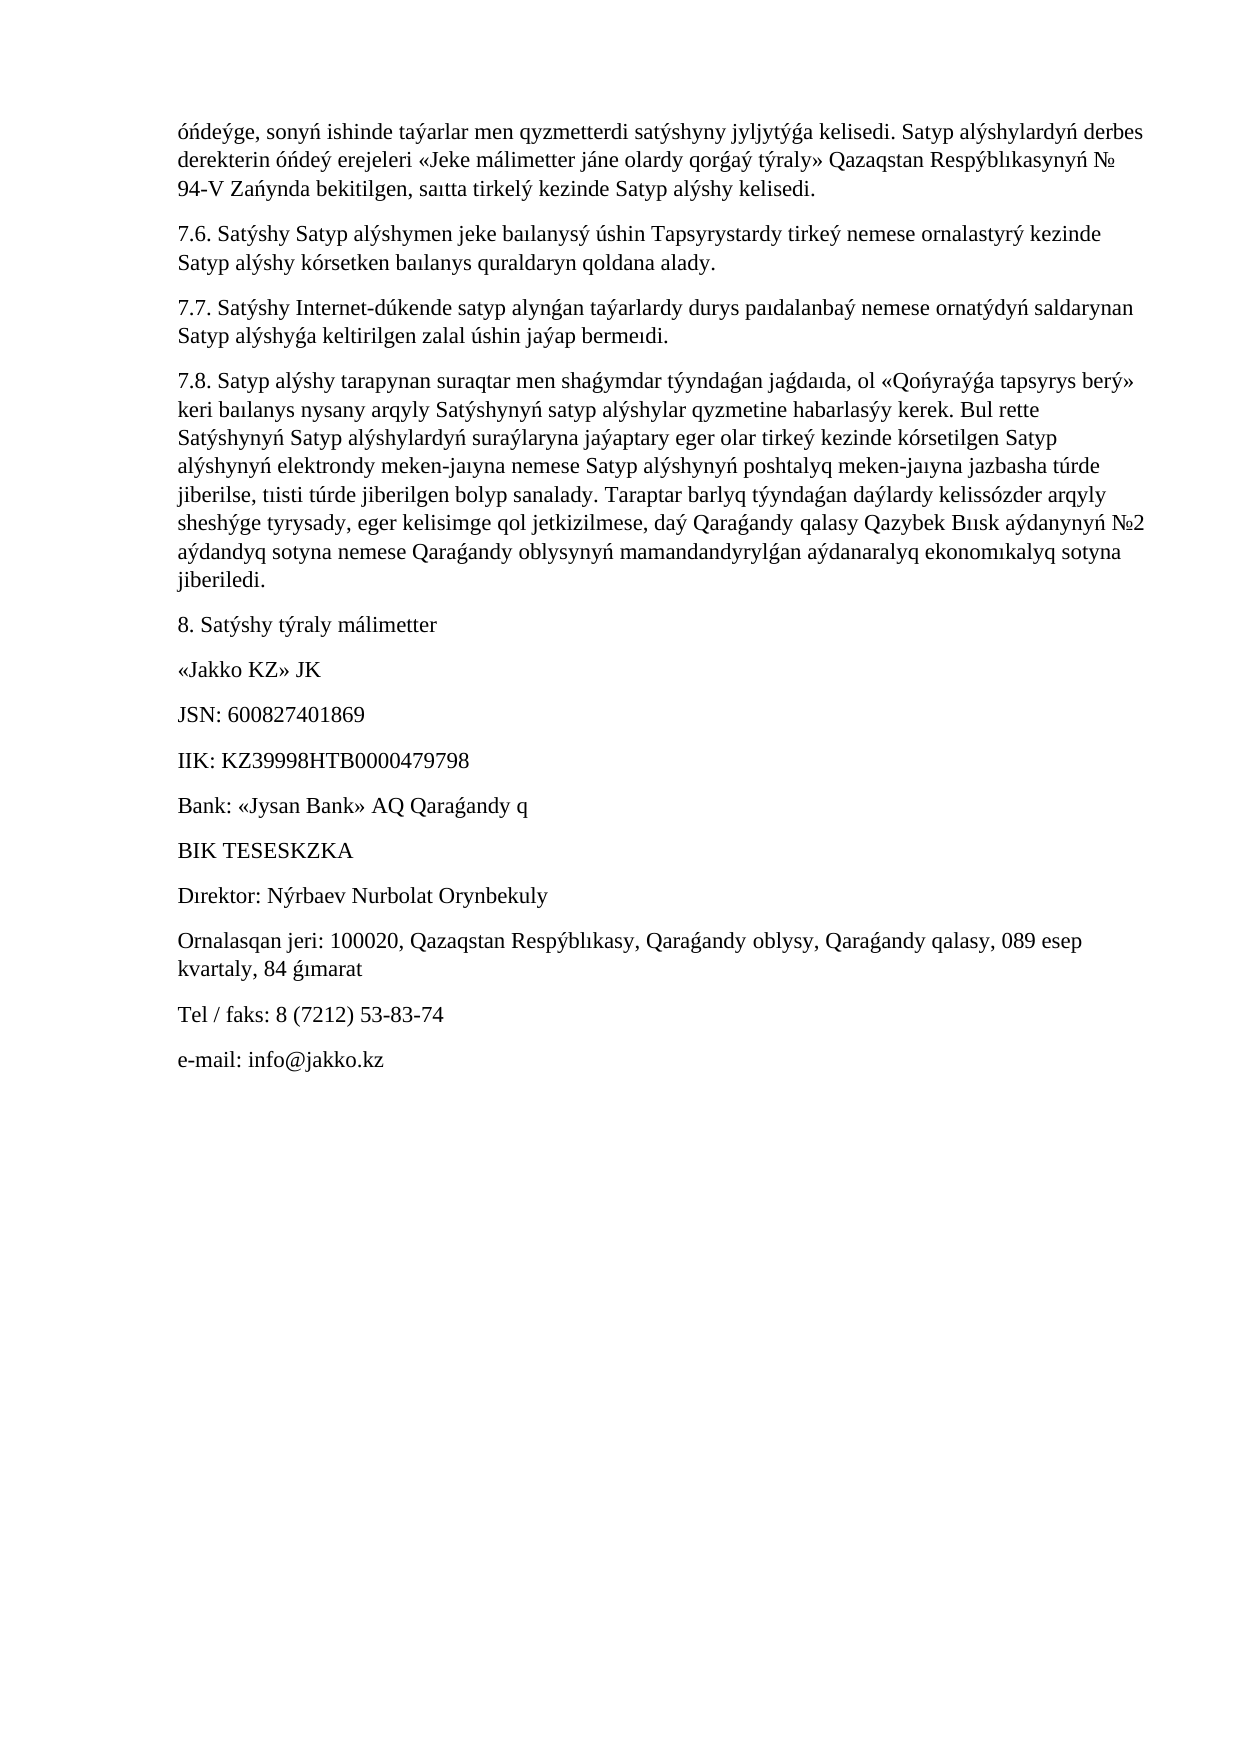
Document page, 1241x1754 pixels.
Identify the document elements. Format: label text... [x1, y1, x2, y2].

text Dırektor: Nýrbaev Nurbolat Orynbekuly [177, 882, 1152, 908]
text 7.8. Satyp alýshy tarapynan suraqtar men shaǵymdar týyndaǵan jaǵdaıda, ol «Qońyraýǵa tapsyrys berý» keri baılanys nysany arqyly Satýshynyń satyp alýshylar qyzmetine habarlasýy kerek. Bul rette Satýshynyń Satyp alýshylardyń suraýlaryna jaýaptary eger olar tirkeý kezinde kórsetilgen Satyp alýshynyń elektrondy meken-jaıyna nemese Satyp alýshynyń poshtalyq meken-jaıyna jazbasha túrde jiberilse, tıisti túrde jiberilgen bolyp sanalady. Taraptar barlyq týyndaǵan daýlardy kelissózder arqyly sheshýge tyrysady, eger kelisimge qol jetkizilmese, daý Qaraǵandy ​​qalasy Qazybek Bıısk aýdanynyń №2 aýdandyq sotyna nemese Qaraǵandy ​​oblysynyń mamandandyrylǵan aýdanaralyq ekonomıkalyq sotyna jiberiledi. [177, 367, 1152, 593]
text 7.7. Satýshy Internet-dúkende satyp alynǵan taýarlardy durys paıdalanbaý nemese ornatýdyń saldarynan Satyp alýshyǵa keltirilgen zalal úshin jaýap bermeıdi. [177, 294, 1152, 348]
text IIK: KZ39998HTB0000479798 [177, 747, 1152, 773]
text Ornalasqan jeri: 100020, Qazaqstan Respýblıkasy, Qaraǵandy ​​oblysy, Qaraǵandy ​​qalasy, 089 esep kvartaly, 84 ǵımarat [177, 927, 1152, 982]
text óńdeýge, sonyń ishinde taýarlar men qyzmetterdi satýshyny jyljytýǵa kelisedi. Satyp alýshylardyń derbes derekterin óńdeý erejeleri «Jeke málimetter jáne olardy qorǵaý týraly» Qazaqstan Respýblıkasynyń № 94-V Zańynda bekitilgen, saıtta tirkelý kezinde Satyp alýshy kelisedi. [177, 118, 1152, 201]
text Tel / faks: 8 (7212) 53-83-74 [177, 1001, 1152, 1027]
text 8. Satýshy týraly málimetter [177, 611, 1152, 638]
text Bank: «Jysan Bank» AQ Qaraǵandy ​​q [177, 792, 1152, 818]
text e-mail: info@jakko.kz [177, 1046, 1152, 1072]
text «Jakko KZ» JK [177, 656, 1152, 683]
text BIK TESESKZKA [177, 837, 1152, 863]
text JSN: 600827401869 [177, 702, 1152, 728]
text 7.6. Satýshy Satyp alýshymen jeke baılanysý úshin Tapsyrystardy tirkeý nemese ornalastyrý kezinde Satyp alýshy kórsetken baılanys quraldaryn qoldana alady. [177, 220, 1152, 275]
